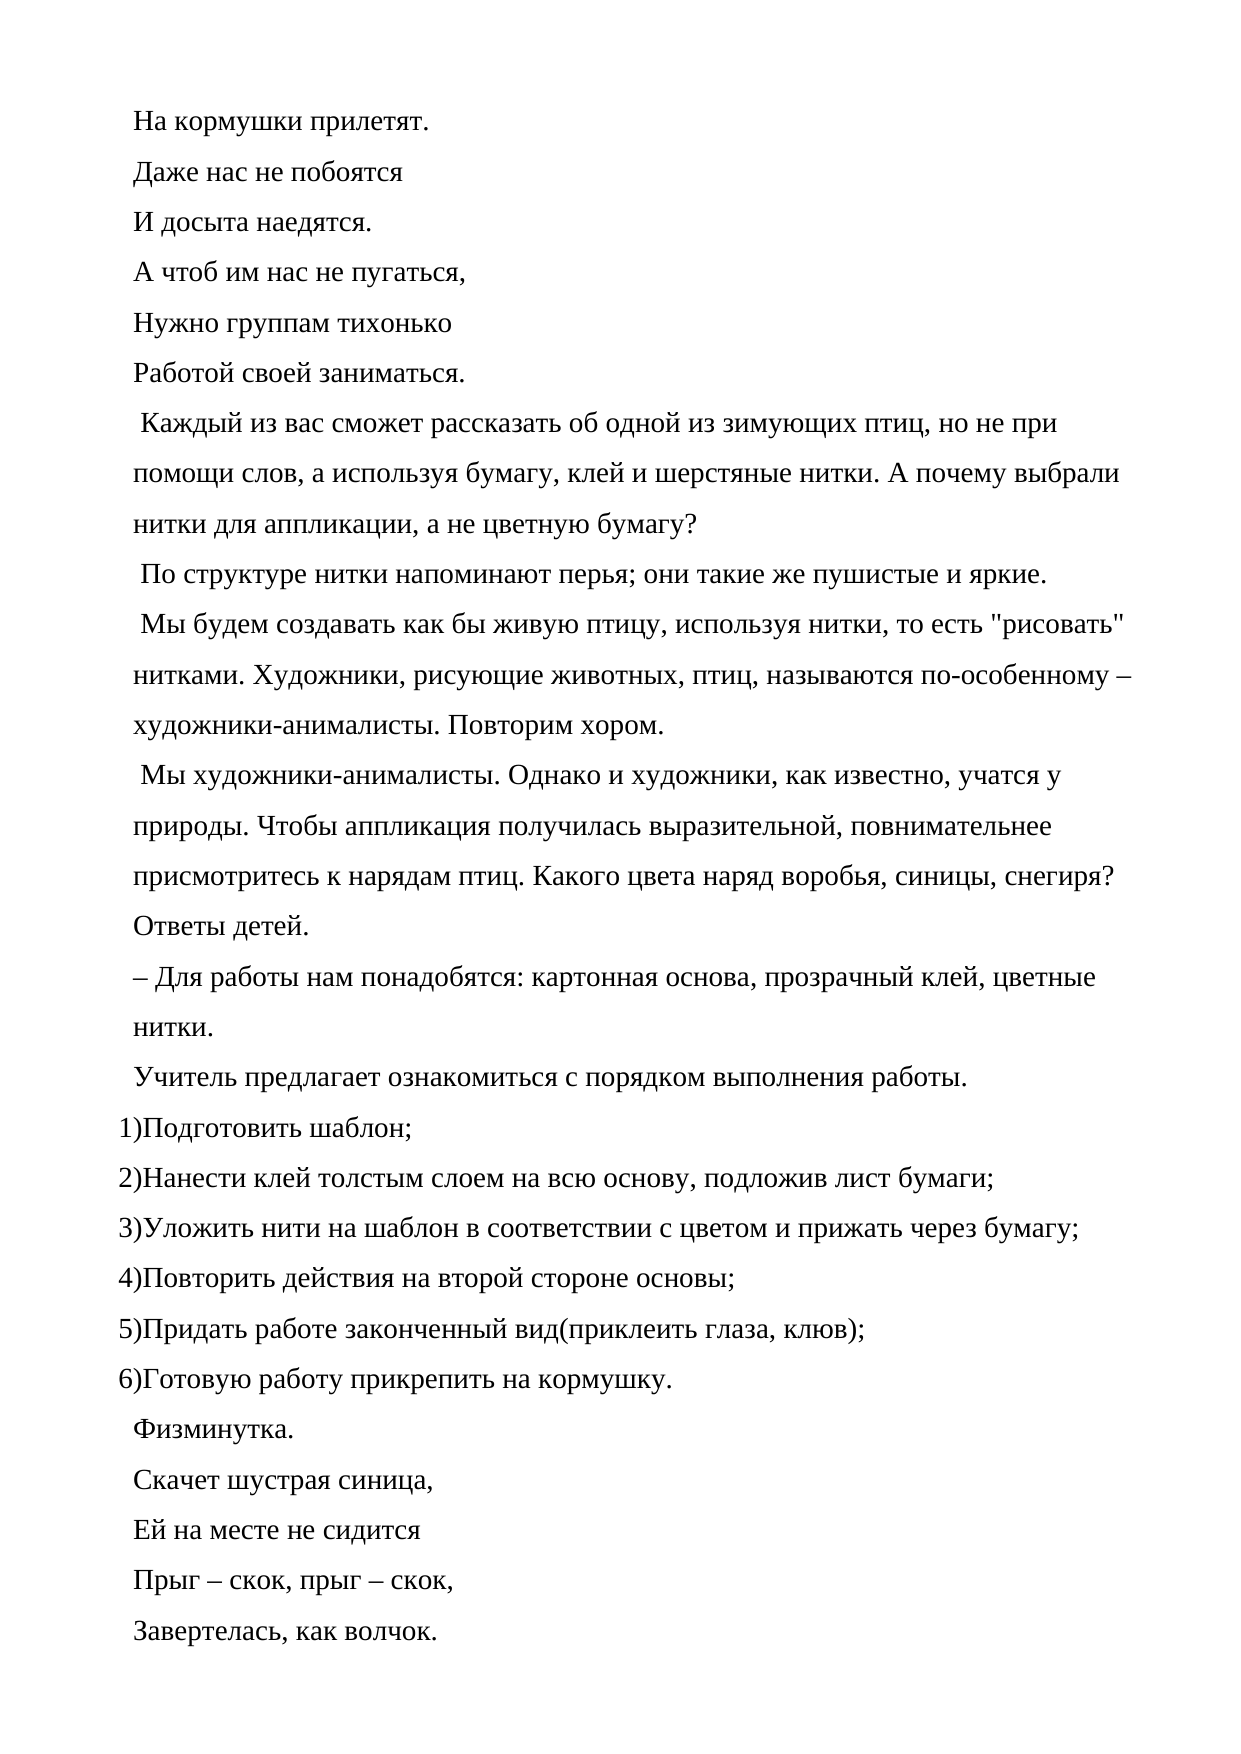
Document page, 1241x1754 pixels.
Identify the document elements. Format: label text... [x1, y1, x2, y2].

text Учитель предлагает ознакомиться с порядком выполнения работы. [133, 1059, 1152, 1093]
text Ответы детей. [133, 908, 1152, 942]
text На кормушки прилетят. [133, 103, 1167, 137]
text И досыта наедятся. [133, 204, 1167, 238]
text Каждый из вас сможет рассказать об одной из зимующих птиц, но не при помощи слов, а используя бумагу, клей и шерстяные нитки. А почему выбрали нитки для аппликации, а не цветную бумагу? [133, 405, 1152, 539]
text 3)Уложить нити на шаблон в соответствии с цветом и прижать через бумагу; [118, 1210, 1152, 1244]
text Работой своей заниматься. [133, 355, 1167, 388]
text Нужно группам тихонько [133, 305, 1167, 338]
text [133, 1412, 1152, 1646]
text По структуре нитки напоминают перья; они такие же пушистые и яркие. [133, 556, 1152, 590]
text Мы художники-анималисты. Однако и художники, как известно, учатся у природы. Чтобы аппликация получилась выразительной, повнимательнее присмотритесь к нарядам птиц. Какого цвета наряд воробья, синицы, снегиря? [133, 757, 1152, 892]
text 5)Придать работе законченный вид(приклеить глаза, клюв); [118, 1311, 1152, 1344]
text 2)Нанести клей толстым слоем на всю основу, подложив лист бумаги; [118, 1160, 1152, 1193]
text А чтоб им нас не пугаться, [133, 254, 1167, 288]
text 6)Готовую работу прикрепить на кормушку. [118, 1361, 1152, 1395]
text Даже нас не побоятся [133, 154, 1167, 187]
text Мы будем создавать как бы живую птицу, используя нитки, то есть "рисовать" нитками. Художники, рисующие животных, птиц, называются по-особенному – художники-анималисты. Повторим хором. [133, 607, 1152, 741]
text 1)Подготовить шаблон; [118, 1110, 1152, 1143]
text – Для работы нам понадобятся: картонная основа, прозрачный клей, цветные нитки. [133, 959, 1152, 1043]
text 4)Повторить действия на второй стороне основы; [118, 1261, 1152, 1294]
